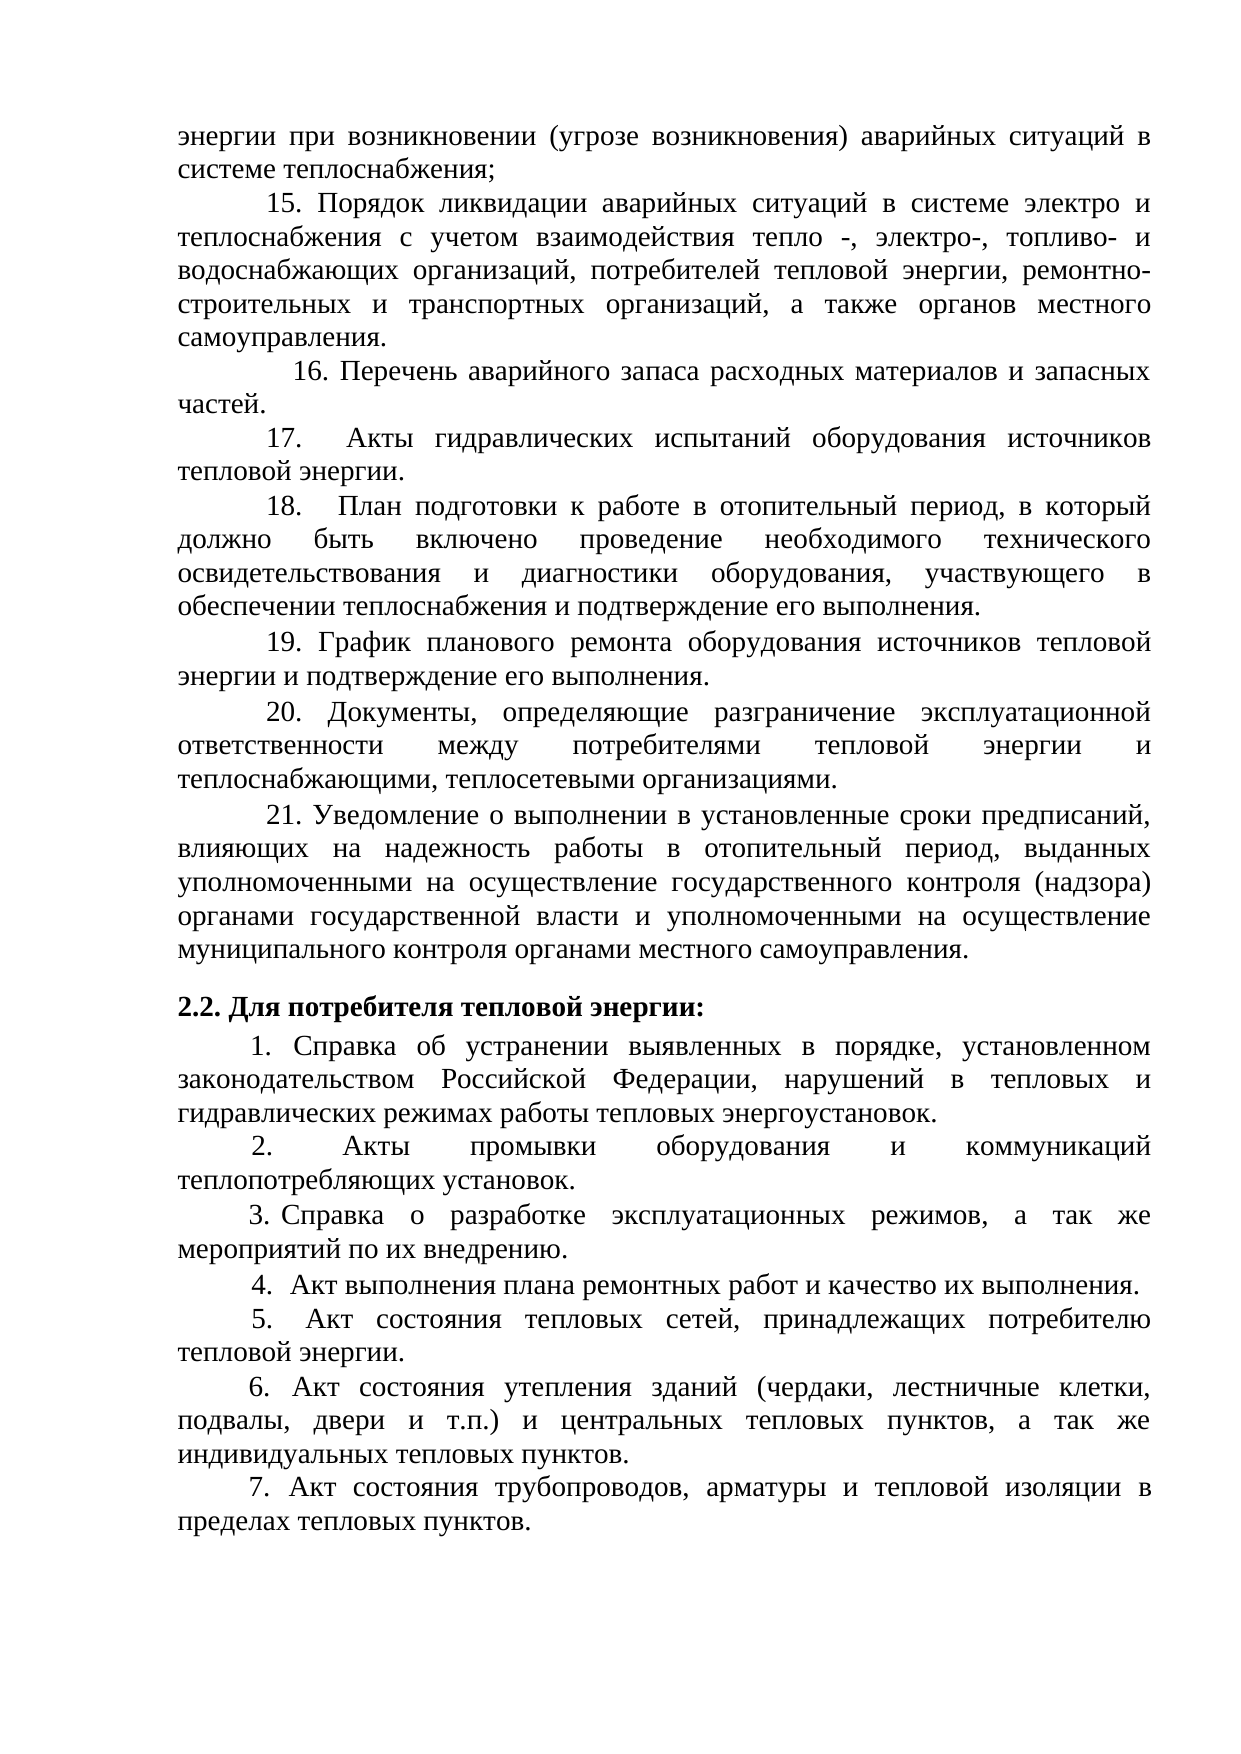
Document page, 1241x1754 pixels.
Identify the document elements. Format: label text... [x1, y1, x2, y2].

text 21. Уведомление о выполнении в установленные сроки предписаний, влияющих на надежность работы в отопительный период, выданных уполномоченными на осуществление государственного контроля (надзора) органами государственной власти и уполномоченными на осуществление муниципального контроля органами местного самоуправления. [177, 797, 1152, 965]
list План подготовки к работе в отопительный период, в который должно быть включено проведение необходимого технического освидетельствования и диагностики оборудования, участвующего в обеспечении теплоснабжения и подтверждение его выполнения. [177, 488, 1152, 622]
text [177, 118, 1152, 185]
list Акты гидравлических испытаний оборудования источников тепловой энергии. [177, 420, 1152, 487]
list Акт состояния трубопроводов, арматуры и тепловой изоляции в пределах тепловых пунктов. [177, 1469, 1152, 1536]
text 2. Акты промывки оборудования и коммуникаций теплопотребляющих установок. [177, 1128, 1152, 1195]
text 20. Документы, определяющие разграничение эксплуатационной ответственности между потребителями тепловой энергии и теплоснабжающими, теплосетевыми организациями. [177, 694, 1152, 794]
text 2.2. Для потребителя тепловой энергии: [177, 989, 1152, 1022]
text 16. Перечень аварийного запаса расходных материалов и запасных частей. [177, 353, 1152, 420]
text 15. Порядок ликвидации аварийных ситуаций в системе электро и теплоснабжения с учетом взаимодействия тепло -, электро-, топливо- и водоснабжающих организаций, потребителей тепловой энергии, ремонтно-строительных и транспортных организаций, а также органов местного самоуправления. [177, 185, 1152, 353]
list Акт выполнения плана ремонтных работ и качество их выполнения. [251, 1267, 1152, 1301]
text 1. Справка об устранении выявленных в порядке, установленном законодательством Российской Федерации, нарушений в тепловых и гидравлических режимах работы тепловых энергоустановок. [177, 1028, 1152, 1128]
text 19. График планового ремонта оборудования источников тепловой энергии и подтверждение его выполнения. [177, 624, 1152, 691]
list Акт состояния утепления зданий (чердаки, лестничные клетки, подвалы, двери и т.п.) и центральных тепловых пунктов, а так же индивидуальных тепловых пунктов. [177, 1369, 1152, 1469]
list Акт состояния тепловых сетей, принадлежащих потребителю тепловой энергии. [177, 1301, 1152, 1368]
text 3. Справка о разработке эксплуатационных режимов, а так же мероприятий по их внедрению. [177, 1197, 1152, 1264]
